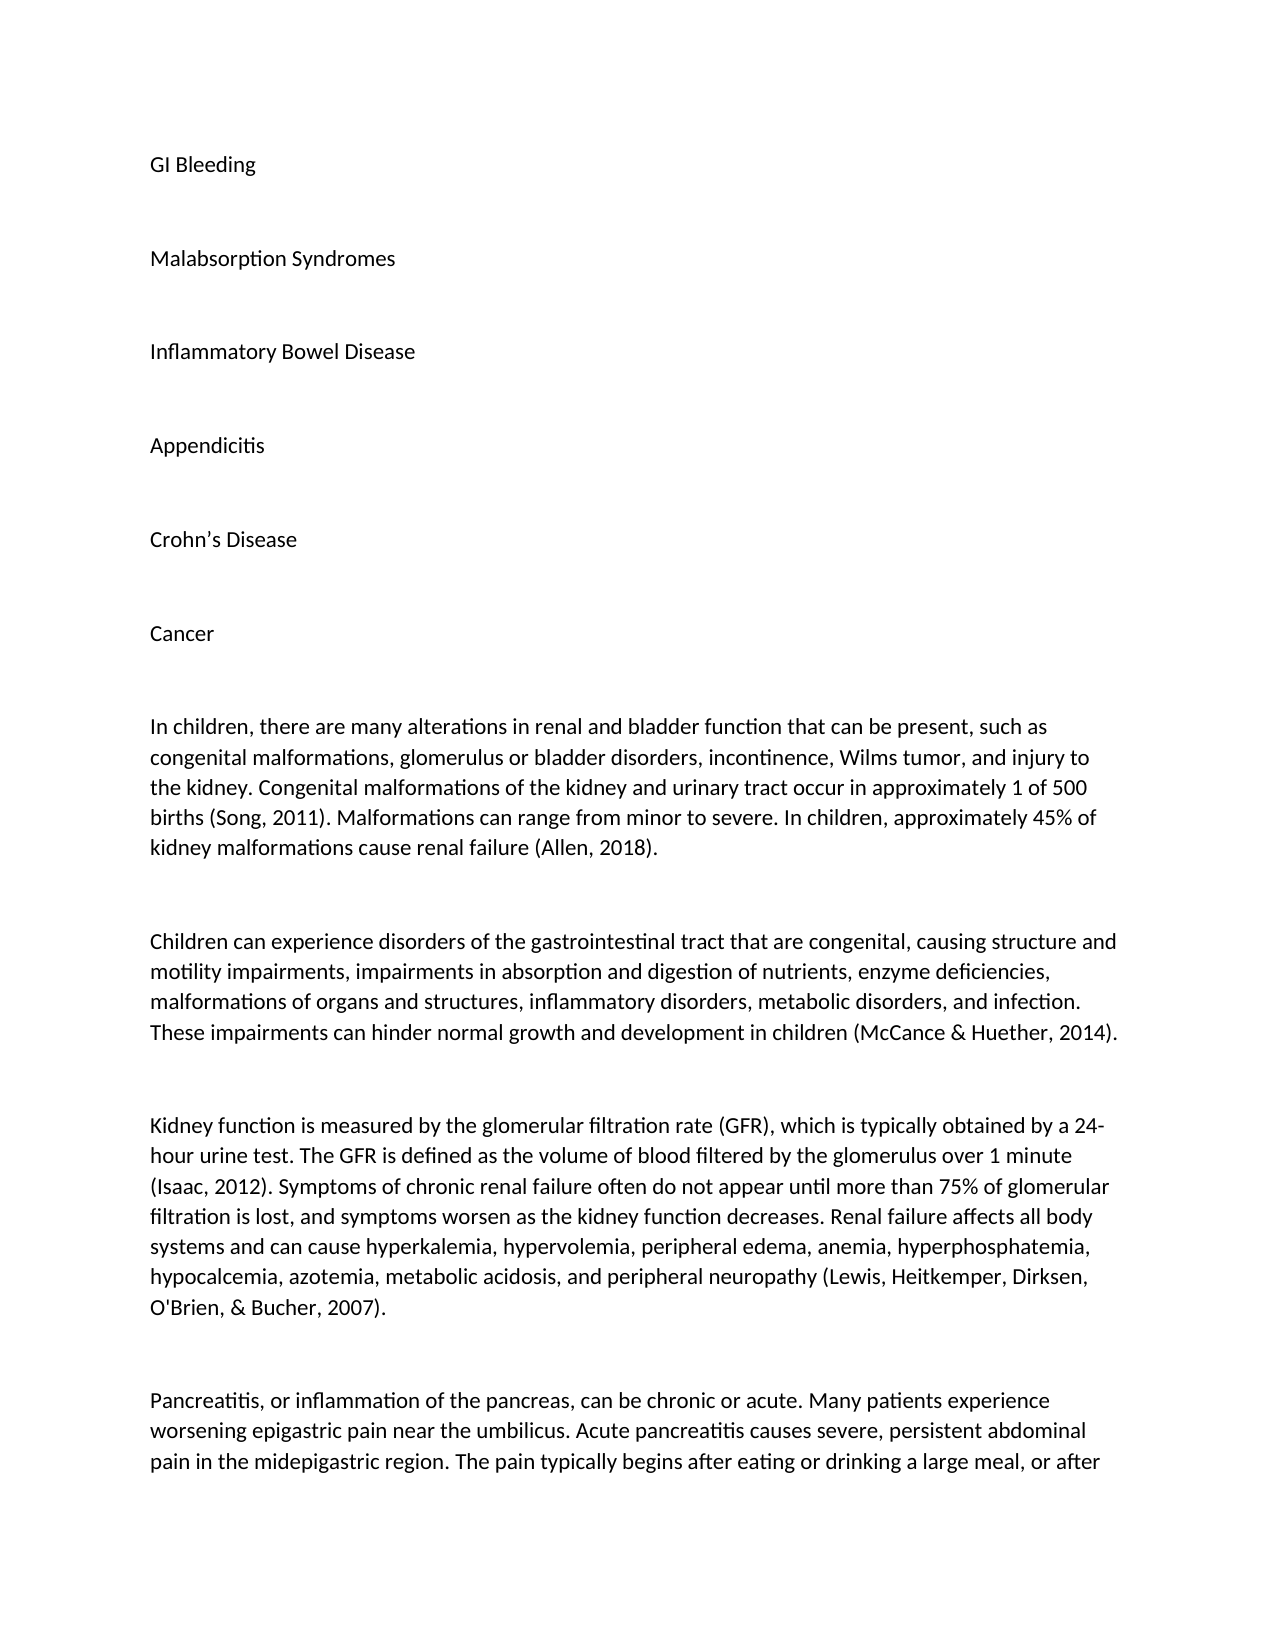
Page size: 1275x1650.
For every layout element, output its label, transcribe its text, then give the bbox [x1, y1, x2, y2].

text Malabsorption Syndromes [150, 244, 1125, 272]
text Crohn’s Disease [150, 525, 1125, 553]
text Cancer [150, 619, 1125, 647]
text Children can experience disorders of the gastrointestinal tract that are congenital, causing structure and motility impairments, impairments in absorption and digestion of nutrients, enzyme deficiencies, malformations of organs and structures, inflammatory disorders, metabolic disorders, and infection. These impairments can hinder normal growth and development in children (McCance & Huether, 2014). [150, 927, 1125, 1046]
text Inflammatory Bowel Disease [150, 337, 1125, 366]
text Appendicitis [150, 431, 1125, 459]
text In children, there are many alterations in renal and bladder function that can be present, such as congenital malformations, glomerulus or bladder disorders, incontinence, Wilms tumor, and injury to the kidney. Congenital malformations of the kidney and urinary tract occur in approximately 1 of 500 births (Song, 2011). Malformations can range from minor to severe. In children, approximately 45% of kidney malformations cause renal failure (Allen, 2018). [150, 712, 1125, 861]
text GI Bleeding [150, 150, 1125, 178]
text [150, 1386, 1125, 1475]
text Kidney function is measured by the glomerular filtration rate (GFR), which is typically obtained by a 24-hour urine test. The GFR is defined as the volume of blood filtered by the glomerulus over 1 minute (Isaac, 2012). Symptoms of chronic renal failure often do not appear until more than 75% of glomerular filtration is lost, and symptoms worsen as the kidney function decreases. Renal failure affects all body systems and can cause hyperkalemia, hypervolemia, peripheral edema, anemia, hyperphosphatemia, hypocalcemia, azotemia, metabolic acidosis, and peripheral neuropathy (Lewis, Heitkemper, Dirksen, O'Brien, & Bucher, 2007). [150, 1111, 1125, 1321]
